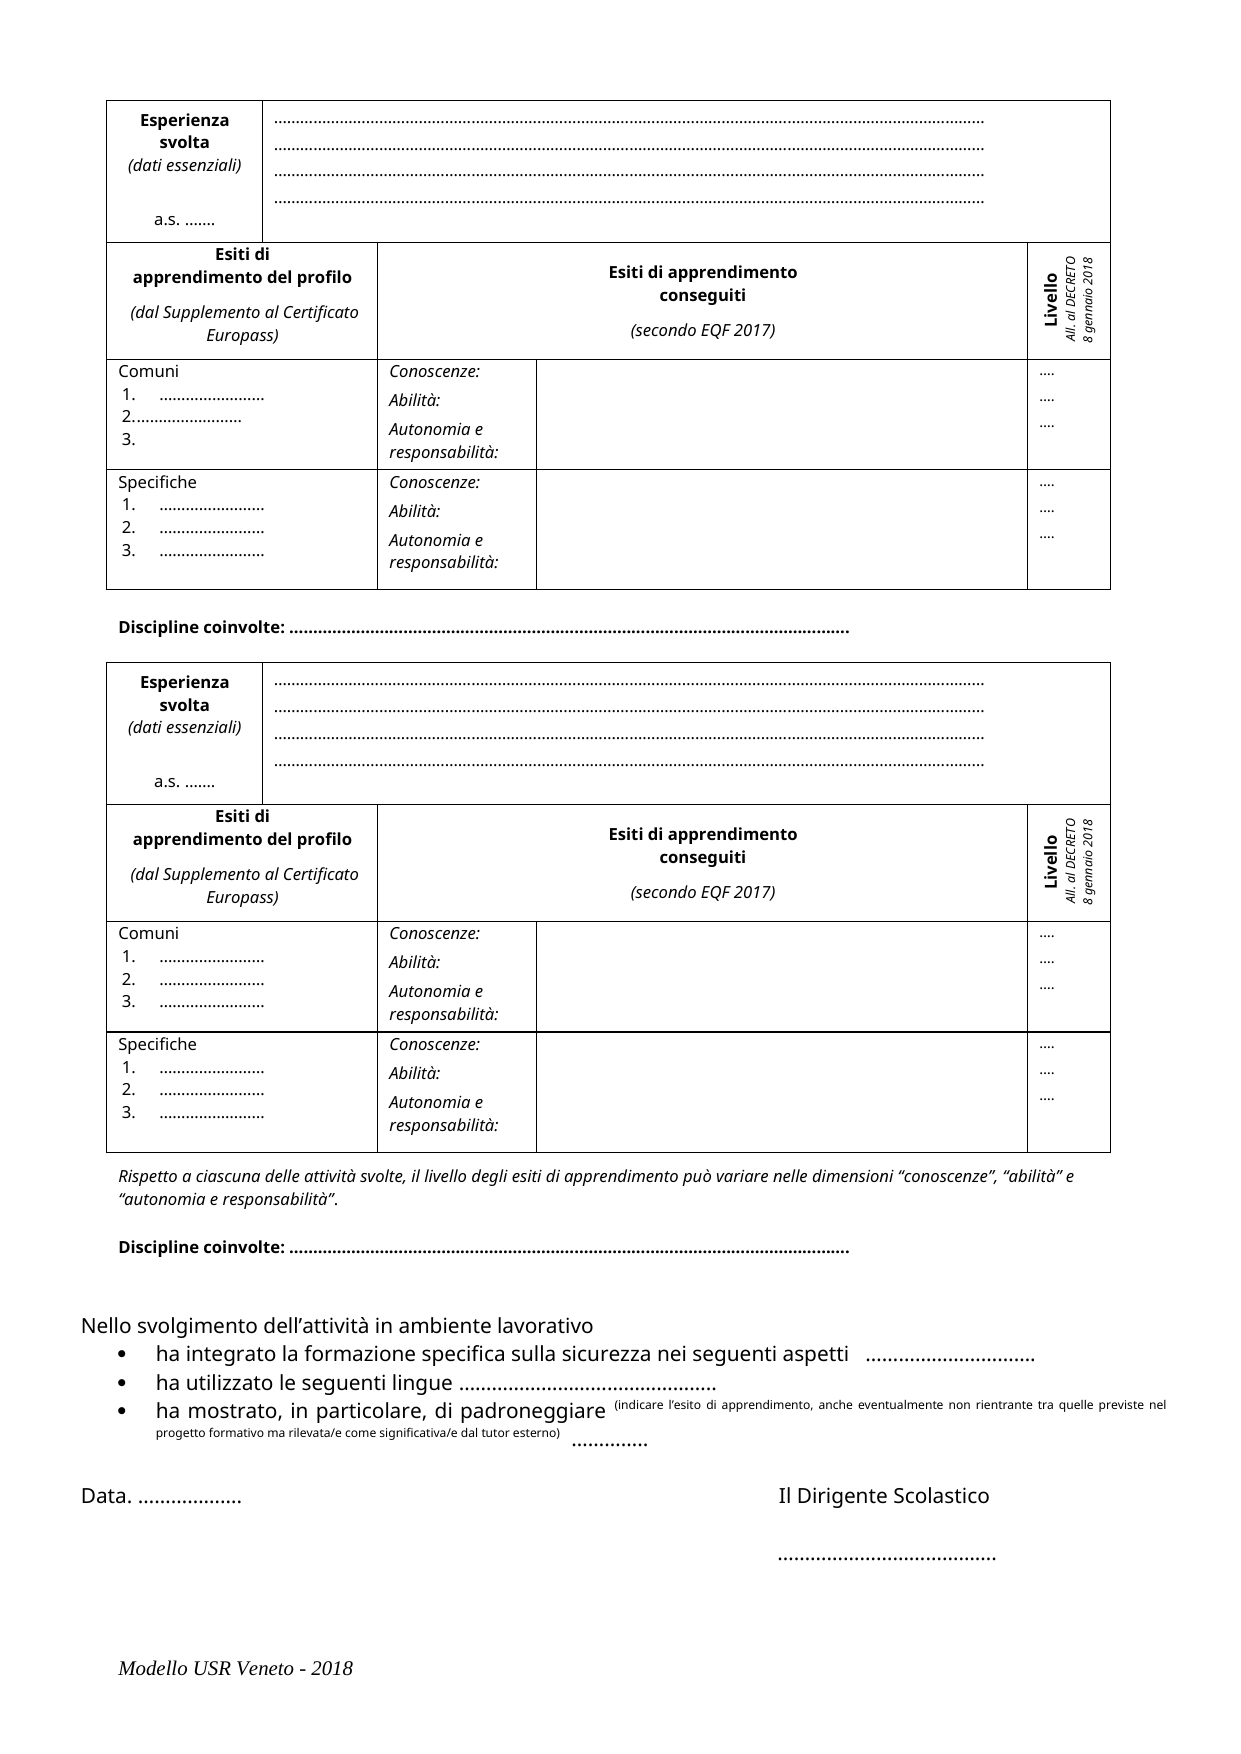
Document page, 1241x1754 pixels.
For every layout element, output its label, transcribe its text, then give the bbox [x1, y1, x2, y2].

table_cell Specifiche …………………… …………………… …………………… [107, 1033, 377, 1152]
table_cell …. …. …. [1028, 922, 1110, 1031]
table_cell Conoscenze: Abilità: Autonomia e responsabilità: [378, 360, 536, 469]
table_cell …. …. …. [1028, 360, 1110, 469]
table_cell [537, 1033, 1027, 1152]
table_header Esperienza svolta (dati essenziali) a.s. ……. [107, 101, 262, 242]
table_cell Specifiche …………………… …………………… …………………… [107, 470, 377, 589]
table_cell Comuni …………………… …………………… …………………… [107, 922, 377, 1031]
table_cell Esiti di apprendimento conseguiti (secondo EQF 2017) [378, 805, 1027, 921]
table_cell Esiti di apprendimento del profilo (dal Supplemento al Certificato Europass) [107, 243, 377, 359]
table_cell Conoscenze: Abilità: Autonomia e responsabilità: [378, 1033, 536, 1152]
table_header ……………………………………………………………………………………………………………………………………………… ……………………………………………………………………………………………………………………………………………… ……………………………………………………………………………………………………………………………………………… ……………………………………………………………………………………………………………………………………………… [263, 663, 1110, 804]
table_cell Esiti di apprendimento conseguiti (secondo EQF 2017) [378, 243, 1027, 359]
list ha utilizzato le seguenti lingue ……………………………………….. [118, 1368, 1168, 1396]
table_cell …. …. …. [1028, 470, 1110, 589]
table_cell Esiti di apprendimento del profilo (dal Supplemento al Certificato Europass) [107, 805, 377, 921]
text Discipline coinvolte: ………………………………………………………………………………………………………. [118, 615, 1122, 638]
table_cell Conoscenze: Abilità: Autonomia e responsabilità: [378, 470, 536, 589]
table_cell Comuni …………………… …………………… [107, 360, 377, 469]
table_cell [537, 470, 1027, 589]
table_header Esperienza svolta (dati essenziali) a.s. ……. [107, 663, 262, 804]
table_cell [537, 922, 1027, 1031]
table_cell Livello All. al DECRETO 8 gennaio 2018 [1028, 243, 1110, 359]
text Data. ………………. Il Dirigente Scolastico [81, 1481, 1168, 1510]
text Discipline coinvolte: ………………………………………………………………………………………………………. [118, 1236, 1122, 1258]
list ha integrato la formazione specifica sulla sicurezza nei seguenti aspetti …………………………. [118, 1339, 1168, 1368]
text …………………………………. [118, 1538, 1122, 1567]
list ha mostrato, in particolare, di padroneggiare (indicare l’esito di apprendimento, anche eventualmente non rientrante tra quelle previste nel progetto formativo ma rilevata/e come significativa/e dal tutor esterno) ………….. [118, 1396, 1168, 1453]
text Rispetto a ciascuna delle attività svolte, il livello degli esiti di apprendimento può variare nelle dimensioni “conoscenze”, “abilità” e “autonomia e responsabilità”. [118, 1165, 1122, 1211]
table_header ……………………………………………………………………………………………………………………………………………… ……………………………………………………………………………………………………………………………………………… ……………………………………………………………………………………………………………………………………………… ……………………………………………………………………………………………………………………………………………… [263, 101, 1110, 242]
table_cell [537, 360, 1027, 469]
table_cell Livello All. al DECRETO 8 gennaio 2018 [1028, 805, 1110, 921]
table_cell Conoscenze: Abilità: Autonomia e responsabilità: [378, 922, 536, 1031]
table_cell …. …. …. [1028, 1033, 1110, 1152]
text Nello svolgimento dell’attività in ambiente lavorativo [81, 1311, 1168, 1339]
